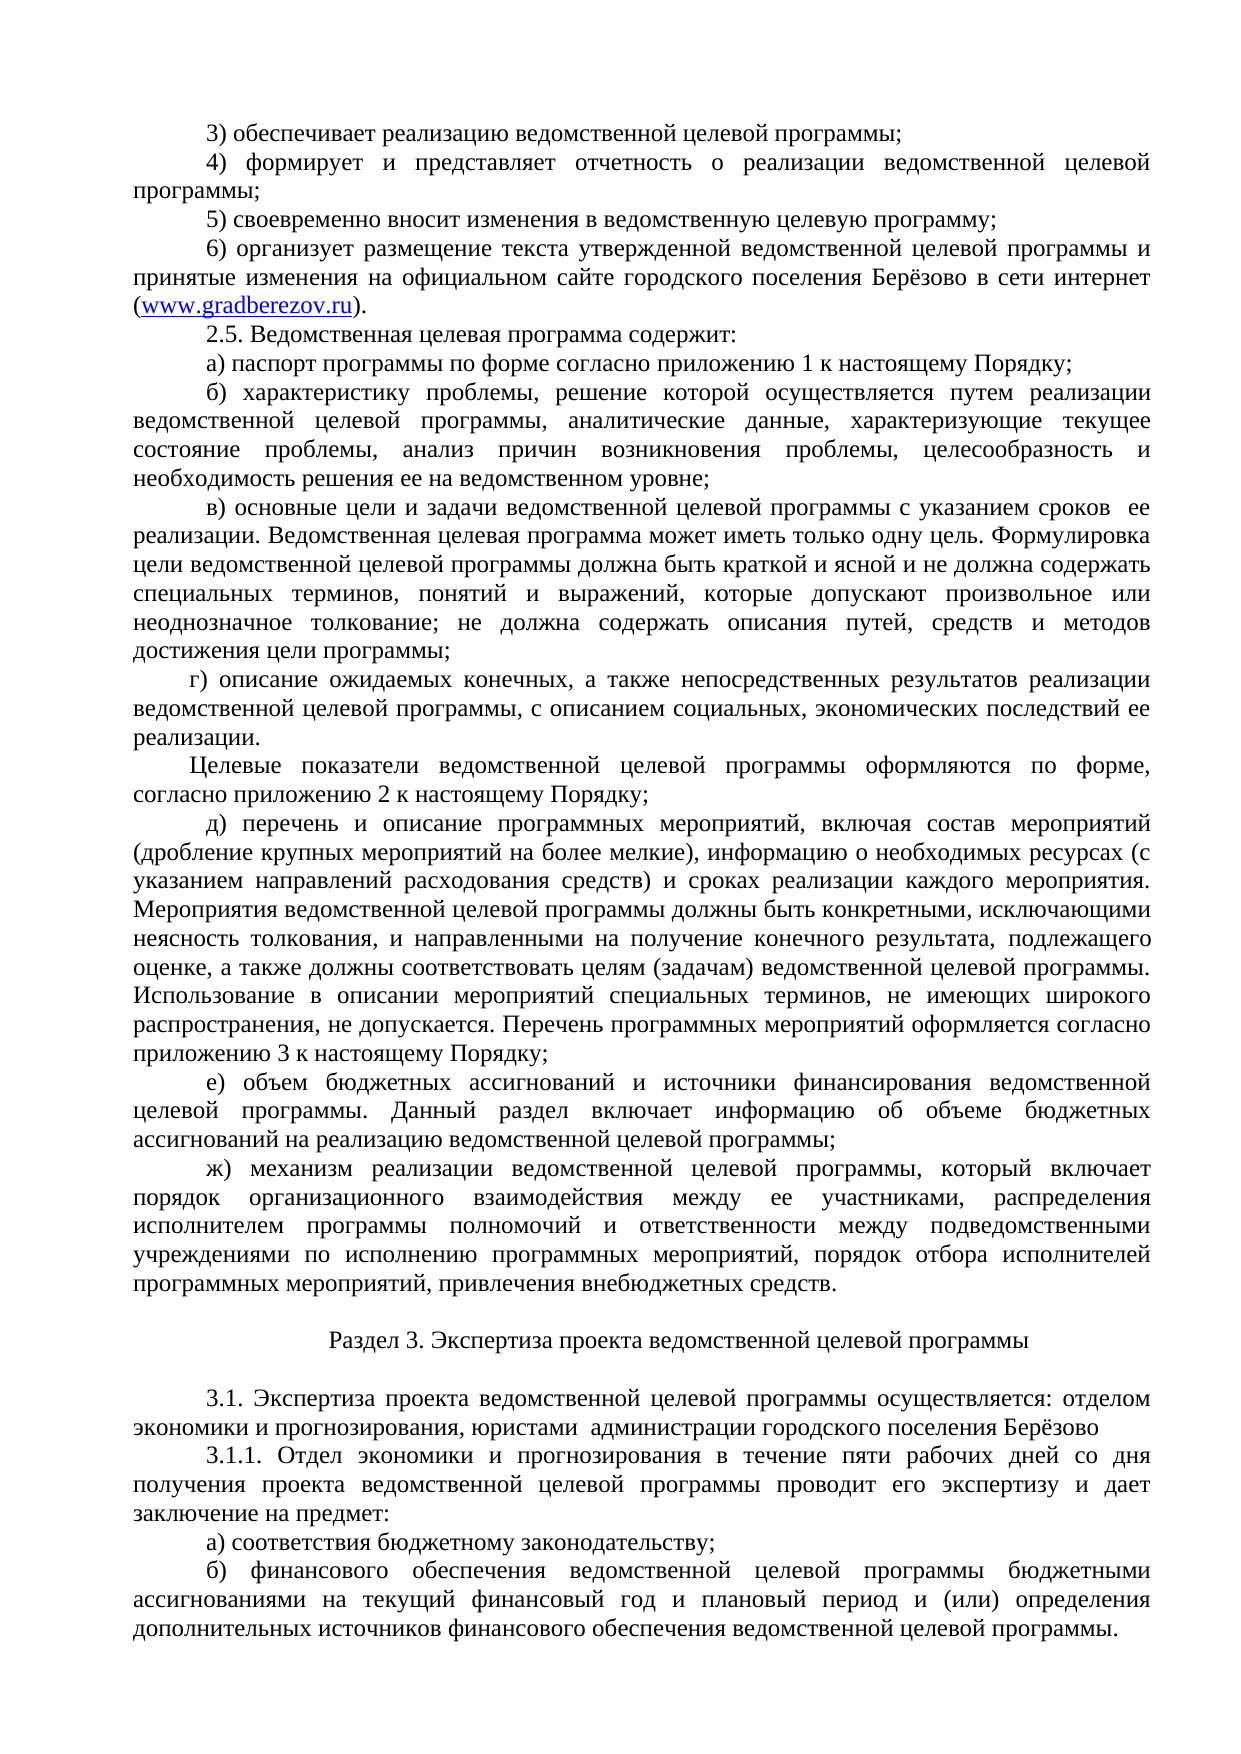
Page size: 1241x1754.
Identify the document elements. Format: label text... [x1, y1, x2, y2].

text 6) организует размещение текста утвержденной ведомственной целевой программы и принятые изменения на официальном сайте городского поселения Берёзово в сети интернет (www.gradberezov.ru). [133, 233, 1152, 319]
text г) описание ожидаемых конечных, а также непосредственных результатов реализации ведомственной целевой программы, с описанием социальных, экономических последствий ее реализации. [133, 664, 1152, 751]
text б) характеристику проблемы, решение которой осуществляется путем реализации ведомственной целевой программы, аналитические данные, характеризующие текущее состояние проблемы, анализ причин возникновения проблемы, целесообразность и необходимость решения ее на ведомственном уровне; [133, 377, 1152, 492]
text а) паспорт программы по форме согласно приложению 1 к настоящему Порядку; [133, 348, 1152, 377]
text д) перечень и описание программных мероприятий, включая состав мероприятий (дробление крупных мероприятий на более мелкие), информацию о необходимых ресурсах (с указанием направлений расходования средств) и сроках реализации каждого мероприятия. Мероприятия ведомственной целевой программы должны быть конкретными, исключающими неясность толкования, и направленными на получение конечного результата, подлежащего оценке, а также должны соответствовать целям (задачам) ведомственной целевой программы. Использование в описании мероприятий специальных терминов, не имеющих широкого распространения, не допускается. Перечень программных мероприятий оформляется согласно приложению 3 к настоящему Порядку; [133, 808, 1152, 1067]
text в) основные цели и задачи ведомственной целевой программы с указанием сроков ее реализации. Ведомственная целевая программа может иметь только одну цель. Формулировка цели ведомственной целевой программы должна быть краткой и ясной и не должна содержать специальных терминов, понятий и выражений, которые допускают произвольное или неоднозначное толкование; не должна содержать описания путей, средств и методов достижения цели программы; [133, 492, 1152, 664]
text а) соответствия бюджетному законодательству; [133, 1527, 1152, 1556]
text 4) формирует и представляет отчетность о реализации ведомственной целевой программы; [133, 147, 1152, 204]
text 3.1.1. Отдел экономики и прогнозирования в течение пяти рабочих дней со дня получения проекта ведомственной целевой программы проводит его экспертизу и дает заключение на предмет: [133, 1441, 1152, 1527]
text ж) механизм реализации ведомственной целевой программы, который включает порядок организационного взаимодействия между ее участниками, распределения исполнителем программы полномочий и ответственности между подведомственными учреждениями по исполнению программных мероприятий, порядок отбора исполнителей программных мероприятий, привлечения внебюджетных средств. [133, 1153, 1152, 1297]
text 5) своевременно вносит изменения в ведомственную целевую программу; [133, 204, 1152, 233]
text 2.5. Ведомственная целевая программа содержит: [133, 319, 1152, 348]
text Раздел 3. Экспертиза проекта ведомственной целевой программы [133, 1326, 1152, 1354]
text Целевые показатели ведомственной целевой программы оформляются по форме, согласно приложению 2 к настоящему Порядку; [133, 751, 1152, 808]
text 3.1. Экспертиза проекта ведомственной целевой программы осуществляется: отделом экономики и прогнозирования, юристами администрации городского поселения Берёзово [133, 1383, 1152, 1441]
text е) объем бюджетных ассигнований и источники финансирования ведомственной целевой программы. Данный раздел включает информацию об объеме бюджетных ассигнований на реализацию ведомственной целевой программы; [133, 1067, 1152, 1153]
text 3) обеспечивает реализацию ведомственной целевой программы; [133, 118, 1152, 147]
text б) финансового обеспечения ведомственной целевой программы бюджетными ассигнованиями на текущий финансовый год и плановый период и (или) определения дополнительных источников финансового обеспечения ведомственной целевой программы. [133, 1556, 1152, 1642]
